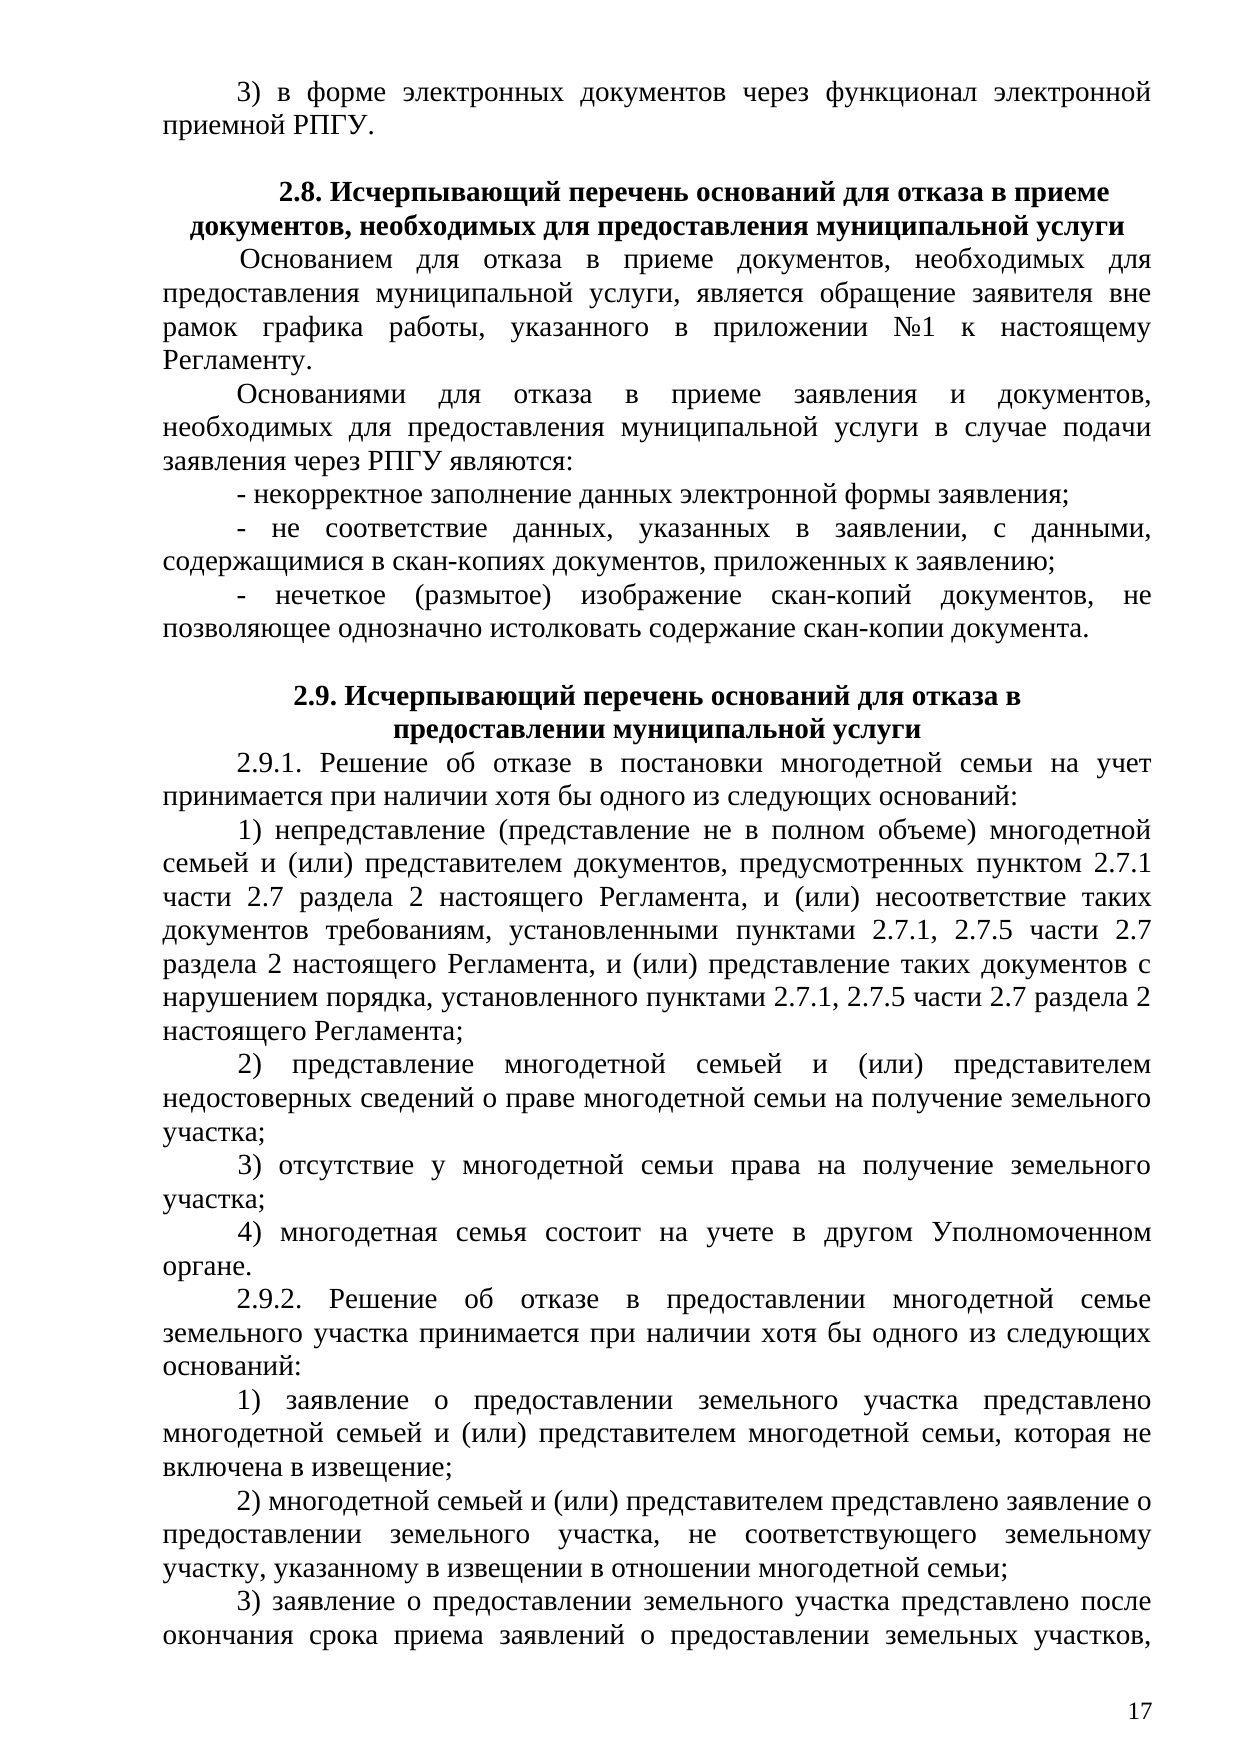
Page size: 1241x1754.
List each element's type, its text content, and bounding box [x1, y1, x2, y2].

list 2.9.2. Решение об отказе в предоставлении многодетной семье земельного участка принимается при наличии хотя бы одного из следующих оснований: [162, 1281, 1152, 1382]
list 2.9. Исчерпывающий перечень оснований для отказа в предоставлении муниципальной услуги [162, 678, 1152, 745]
text 2.8. Исчерпывающий перечень оснований для отказа в приеме документов, необходимых для предоставления муниципальной услуги [162, 174, 1152, 242]
text 2) представление многодетной семьей и (или) представителем недостоверных сведений о праве многодетной семьи на получение земельного участка; [162, 1047, 1152, 1147]
text 2) многодетной семьей и (или) представителем представлено заявление о предоставлении земельного участка, не соответствующего земельному участку, указанному в извещении в отношении многодетной семьи; [162, 1483, 1152, 1583]
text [162, 1583, 1152, 1650]
text - не соответствие данных, указанных в заявлении, с данными, содержащимися в скан-копиях документов, приложенных к заявлению; [162, 510, 1152, 577]
list 2.9.1. Решение об отказе в постановки многодетной семьи на учет принимается при наличии хотя бы одного из следующих оснований: [162, 745, 1152, 812]
text - некорректное заполнение данных электронной формы заявления; [162, 476, 1152, 510]
text 1) заявление о предоставлении земельного участка представлено многодетной семьей и (или) представителем многодетной семьи, которая не включена в извещение; [162, 1382, 1152, 1483]
text 3) отсутствие у многодетной семьи права на получение земельного участка; [162, 1147, 1152, 1214]
text Основаниями для отказа в приеме заявления и документов, необходимых для предоставления муниципальной услуги в случае подачи заявления через РПГУ являются: [162, 376, 1152, 476]
text - нечеткое (размытое) изображение скан-копий документов, не позволяющее однозначно истолковать содержание скан-копии документа. [162, 577, 1152, 644]
text 3) в форме электронных документов через функционал электронной приемной РПГУ. [162, 74, 1152, 141]
text Основанием для отказа в приеме документов, необходимых для предоставления муниципальной услуги, является обращение заявителя вне рамок графика работы, указанного в приложении №1 к настоящему Регламенту. [162, 242, 1152, 376]
text 4) многодетная семья состоит на учете в другом Уполномоченном органе. [162, 1214, 1152, 1281]
text 1) непредставление (представление не в полном объеме) многодетной семьей и (или) представителем документов, предусмотренных пунктом 2.7.1 части 2.7 раздела 2 настоящего Регламента, и (или) несоответствие таких документов требованиям, установленными пунктами 2.7.1, 2.7.5 части 2.7 раздела 2 настоящего Регламента, и (или) представление таких документов с нарушением порядка, установленного пунктами 2.7.1, 2.7.5 части 2.7 раздела 2 настоящего Регламента; [162, 812, 1152, 1047]
